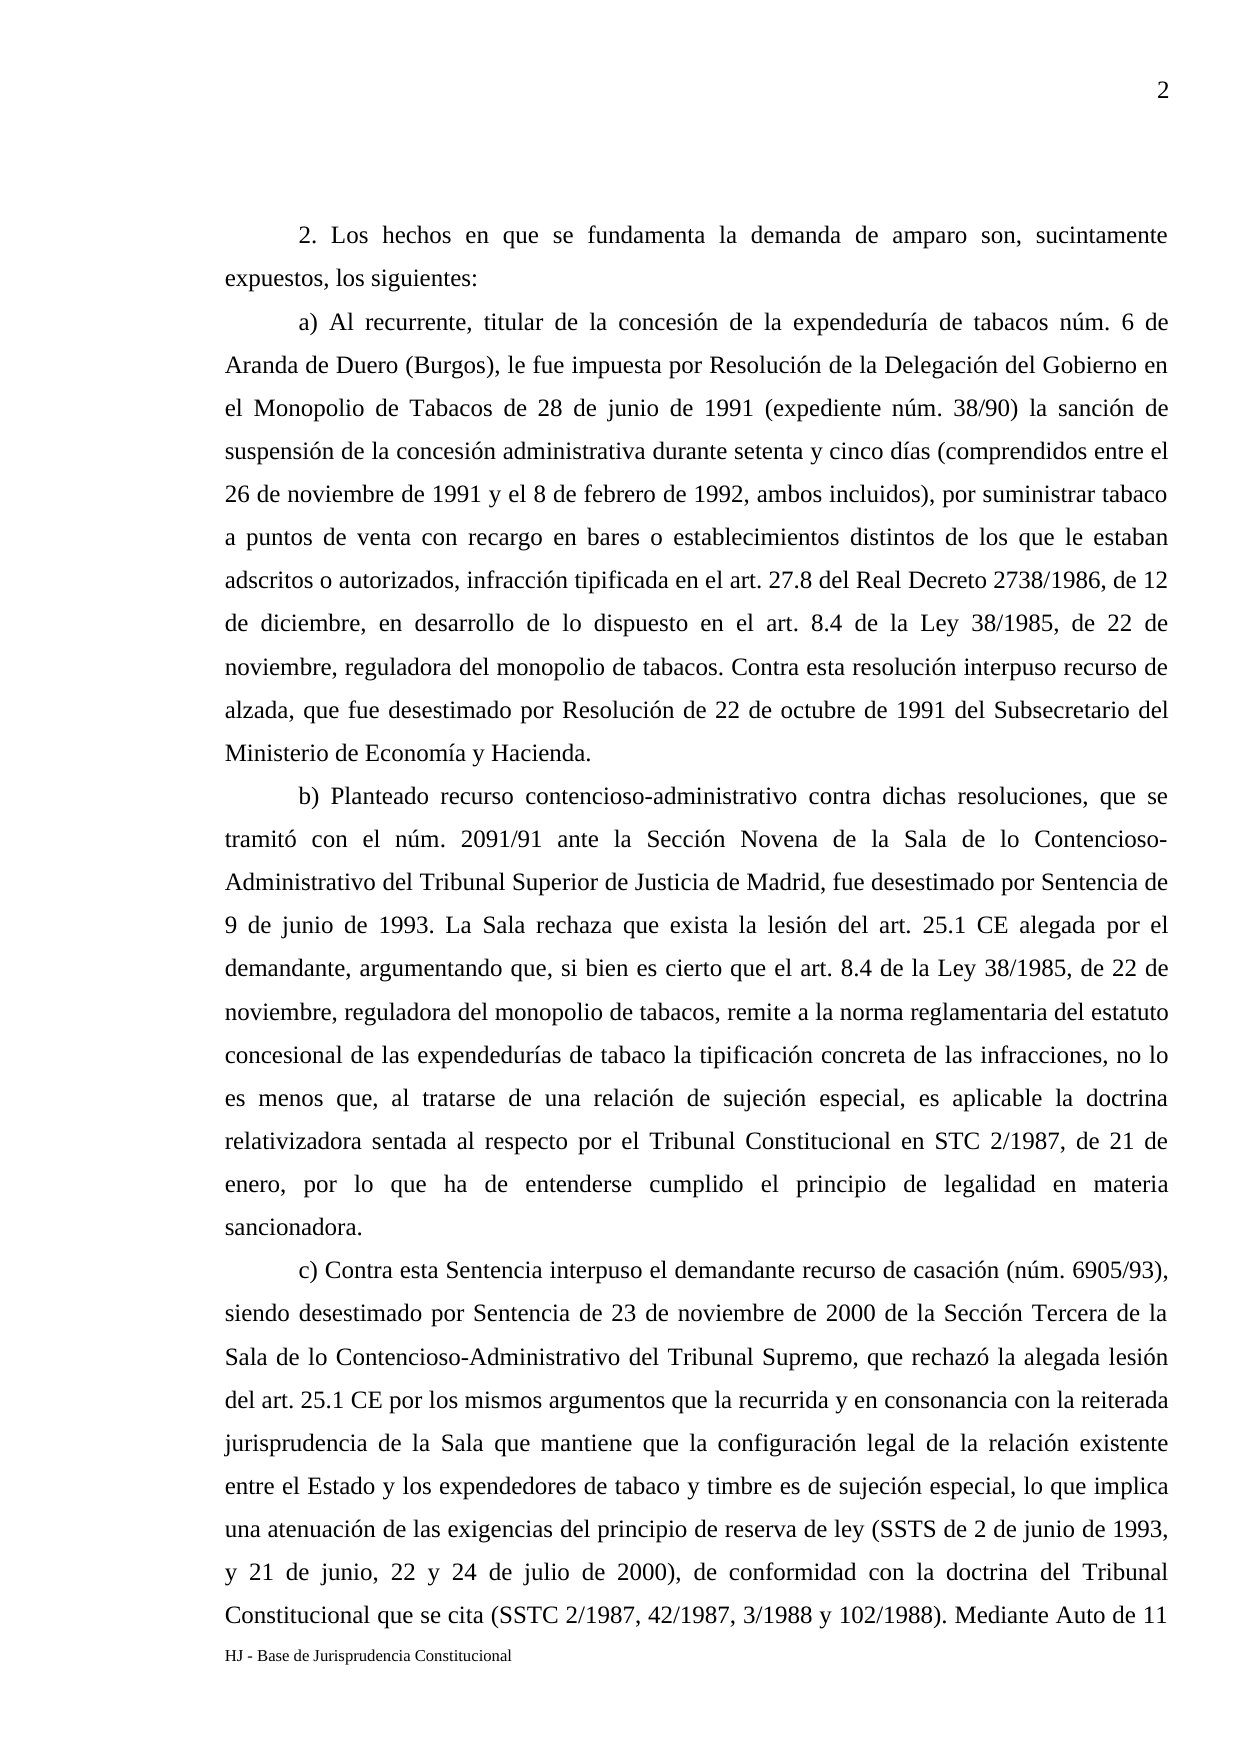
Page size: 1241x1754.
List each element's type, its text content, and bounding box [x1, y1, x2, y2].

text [224, 1255, 1169, 1629]
text b) Planteado recurso contencioso-administrativo contra dichas resoluciones, que se tramitó con el núm. 2091/91 ante la Sección Novena de la Sala de lo Contencioso- Administrativo del Tribunal Superior de Justicia de Madrid, fue desestimado por Sentencia de 9 de junio de 1993. La Sala rechaza que exista la lesión del art. 25.1 CE alegada por el demandante, argumentando que, si bien es cierto que el art. 8.4 de la Ley 38/1985, de 22 de noviembre, reguladora del monopolio de tabacos, remite a la norma reglamentaria del estatuto concesional de las expendedurías de tabaco la tipificación concreta de las infracciones, no lo es menos que, al tratarse de una relación de sujeción especial, es aplicable la doctrina relativizadora sentada al respecto por el Tribunal Constitucional en STC 2/1987, de 21 de enero, por lo que ha de entenderse cumplido el principio de legalidad en materia sancionadora. [224, 781, 1169, 1241]
text 2. Los hechos en que se fundamenta la demanda de amparo son, sucintamente expuestos, los siguientes: [224, 220, 1169, 292]
text a) Al recurrente, titular de la concesión de la expendeduría de tabacos núm. 6 de Aranda de Duero (Burgos), le fue impuesta por Resolución de la Delegación del Gobierno en el Monopolio de Tabacos de 28 de junio de 1991 (expediente núm. 38/90) la sanción de suspensión de la concesión administrativa durante setenta y cinco días (comprendidos entre el 26 de noviembre de 1991 y el 8 de febrero de 1992, ambos incluidos), por suministrar tabaco a puntos de venta con recargo en bares o establecimientos distintos de los que le estaban adscritos o autorizados, infracción tipificada en el art. 27.8 del Real Decreto 2738/1986, de 12 de diciembre, en desarrollo de lo dispuesto en el art. 8.4 de la Ley 38/1985, de 22 de noviembre, reguladora del monopolio de tabacos. Contra esta resolución interpuso recurso de alzada, que fue desestimado por Resolución de 22 de octubre de 1991 del Subsecretario del Ministerio de Economía y Hacienda. [224, 307, 1169, 767]
